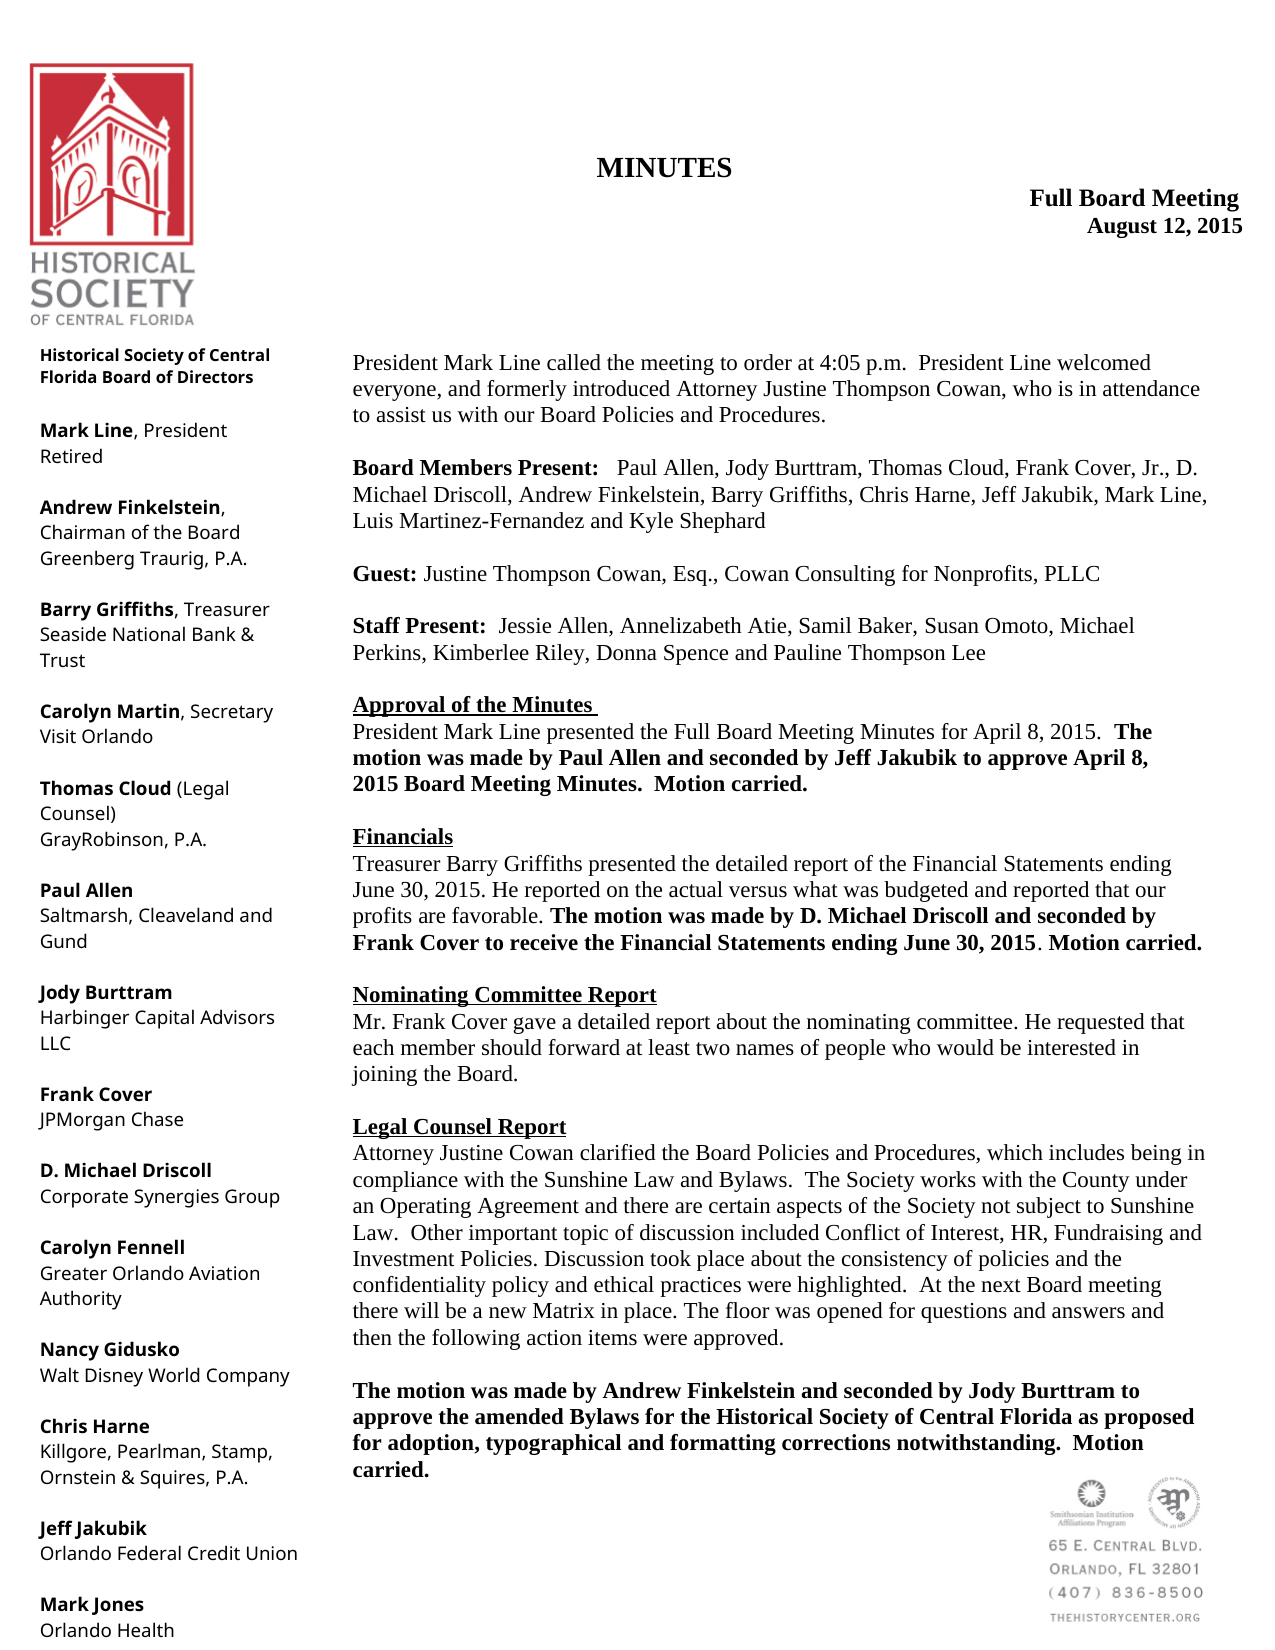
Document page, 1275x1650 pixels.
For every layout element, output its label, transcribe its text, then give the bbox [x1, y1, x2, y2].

text The motion was made by Andrew Finkelstein and seconded by Jody Burttram to approve the amended Bylaws for the Historical Society of Central Florida as proposed for adoption, typographical and formatting corrections notwithstanding. Motion carried. [352, 1377, 1209, 1482]
text MINUTES [90, 150, 1239, 183]
text Full Board Meeting [90, 183, 1239, 212]
picture [24, 47, 1222, 1643]
text August 12, 2015 [465, 212, 1243, 239]
text Treasurer Barry Griffiths presented the detailed report of the Financial Statements ending June 30, 2015. He reported on the actual versus what was budgeted and reported that our profits are favorable. The motion was made by D. Michael Driscoll and seconded by Frank Cover to receive the Financial Statements ending June 30, 2015. Motion carried. [352, 849, 1209, 955]
text Mr. Frank Cover gave a detailed report about the nominating committee. He requested that each member should forward at least two names of people who would be interested in joining the Board. [352, 1008, 1209, 1087]
text Guest: Justine Thompson Cowan, Esq., Cowan Consulting for Nonprofits, PLLC [352, 560, 1209, 586]
text President Mark Line presented the Full Board Meeting Minutes for April 8, 2015. The motion was made by Paul Allen and seconded by Jeff Jakubik to approve April 8, 2015 Board Meeting Minutes. Motion carried. [352, 718, 1209, 797]
text Board Members Present: Paul Allen, Jody Burttram, Thomas Cloud, Frank Cover, Jr., D. Michael Driscoll, Andrew Finkelstein, Barry Griffiths, Chris Harne, Jeff Jakubik, Mark Line, Luis Martinez-Fernandez and Kyle Shephard [352, 454, 1209, 533]
text Legal Counsel Report [352, 1113, 1209, 1139]
text Approval of the Minutes [352, 691, 1209, 718]
text Staff Present: Jessie Allen, Annelizabeth Atie, Samil Baker, Susan Omoto, Michael Perkins, Kimberlee Riley, Donna Spence and Pauline Thompson Lee [352, 612, 1209, 665]
text President Mark Line called the meeting to order at 4:05 p.m. President Line welcomed everyone, and formerly introduced Attorney Justine Thompson Cowan, who is in attendance to assist us with our Board Policies and Procedures. [352, 349, 1209, 428]
text Nominating Committee Report [352, 981, 1209, 1008]
text Attorney Justine Cowan clarified the Board Policies and Procedures, which includes being in compliance with the Sunshine Law and Bylaws. The Society works with the County under an Operating Agreement and there are certain aspects of the Society not subject to Sunshine Law. Other important topic of discussion included Conflict of Interest, HR, Fundraising and Investment Policies. Discussion took place about the consistency of policies and the confidentiality policy and ethical practices were highlighted. At the next Board meeting there will be a new Matrix in place. The floor was opened for questions and answers and then the following action items were approved. [352, 1139, 1209, 1350]
text Financials [352, 823, 1209, 849]
